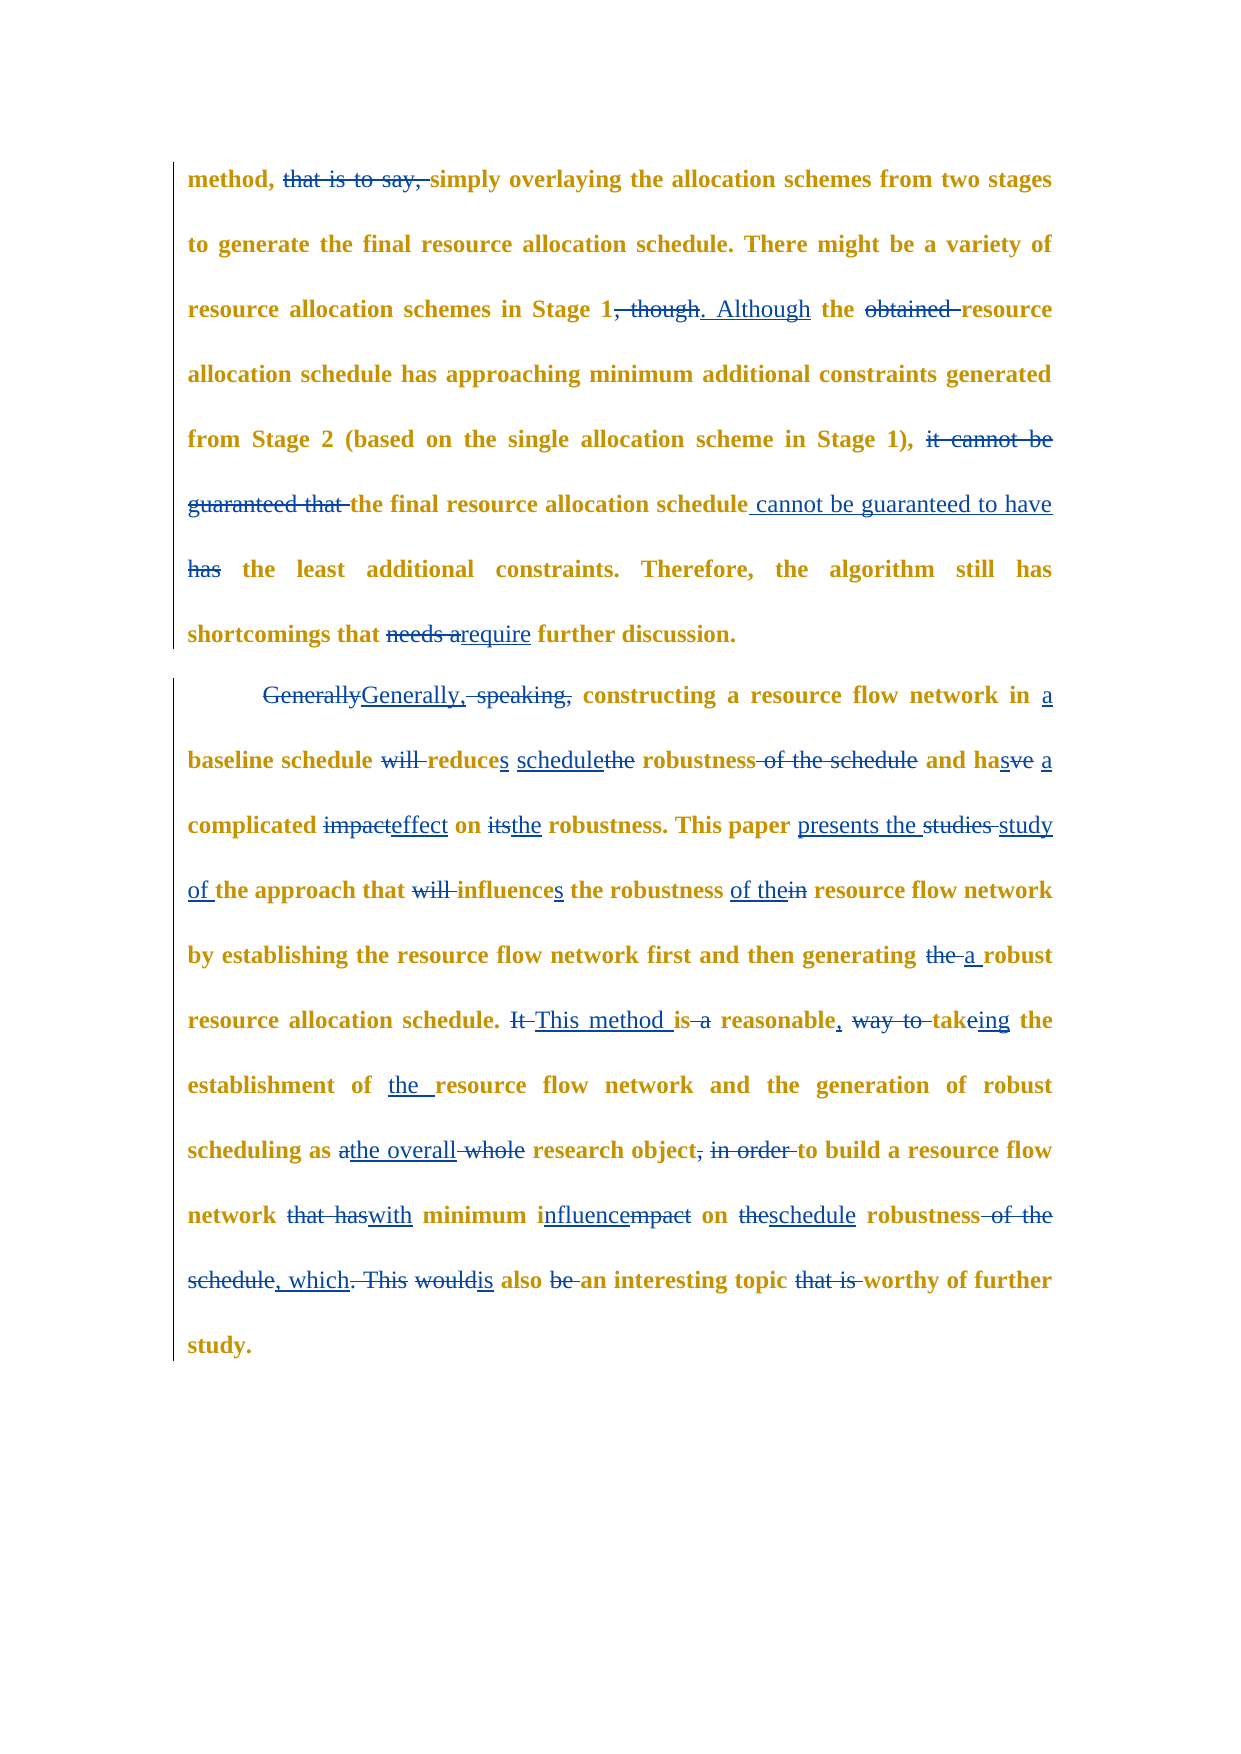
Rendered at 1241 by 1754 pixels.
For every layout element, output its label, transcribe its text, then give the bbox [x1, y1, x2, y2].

text constructing a resource flow network in baseline schedule reduce robustness and ha complicated on robustness. This paper the approach that influence the robustness resource flow network by establishing the resource flow network first and then generating robust resource allocation schedule. is reasonable tak the establishment of resource flow network and the generation of robust scheduling as research object to build a resource flow network minimum i on robustness also an interesting topic worthy of further study. [187, 678, 1053, 1361]
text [187, 162, 1053, 649]
